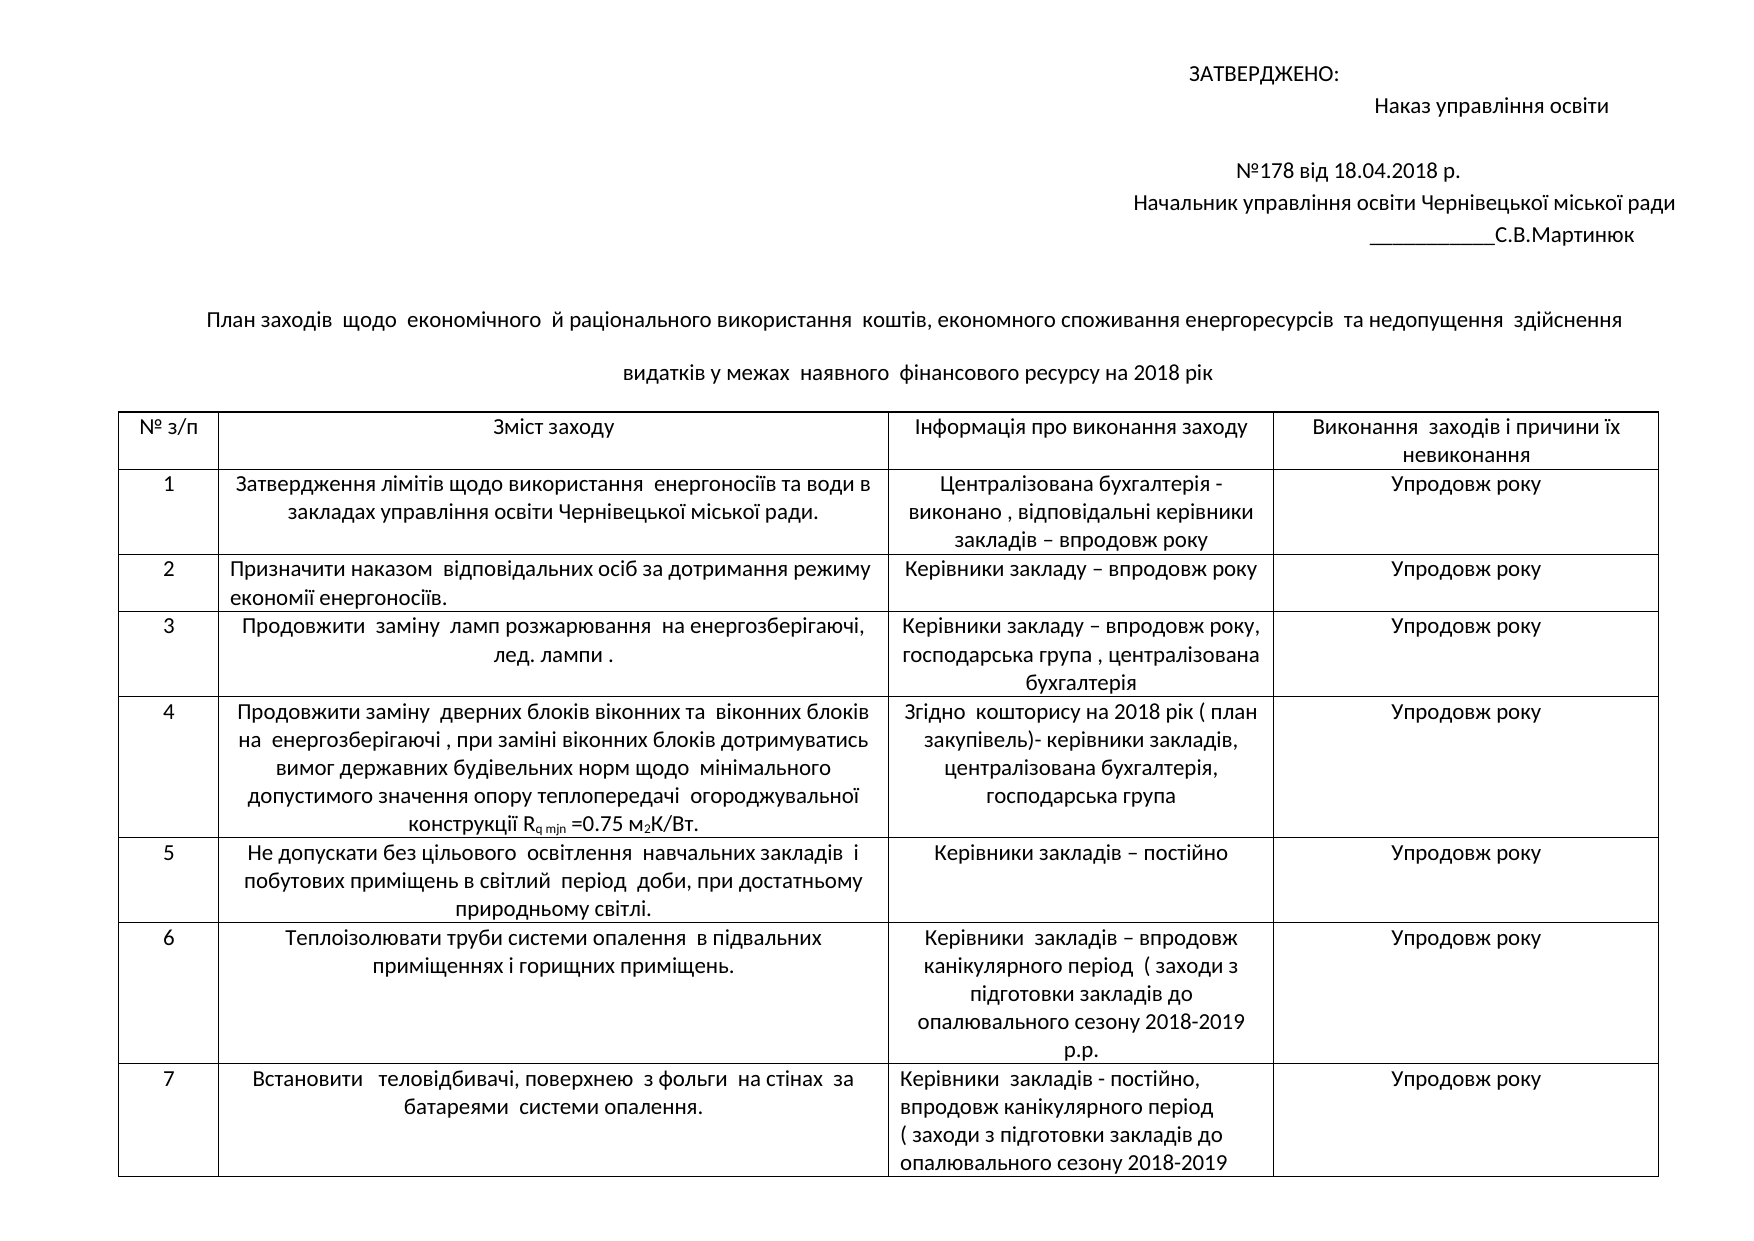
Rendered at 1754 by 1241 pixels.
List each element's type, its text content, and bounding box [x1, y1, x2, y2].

table_cell Упродовж року [1274, 612, 1658, 696]
text №178 від 18.04.2018 р. [118, 156, 1713, 184]
text видатків у межах наявного фінансового ресурсу на 2018 рік [118, 358, 1713, 386]
table_cell Продовжити заміну дверних блоків віконних та віконних блоків на енергозберігаючі , при заміні віконних блоків дотримуватись вимог державних будівельних норм щодо мінімального допустимого значення опору теплопередачі огороджувальної конструкції Rq mjn =0.75 м2К/Вт. [219, 697, 888, 837]
text ___________С.В.Мартинюк [118, 220, 1713, 248]
table_cell 4 [119, 697, 218, 837]
table_header Виконання заходів і причини їх невиконання [1274, 413, 1658, 468]
table_cell Упродовж року [1274, 838, 1658, 922]
table_cell 7 [119, 1064, 218, 1176]
table_cell Продовжити заміну ламп розжарювання на енергозберігаючі, лед. лампи . [219, 612, 888, 696]
table_cell 5 [119, 838, 218, 922]
table_cell Призначити наказом відповідальних осіб за дотримання режиму економії енергоносіїв. [219, 555, 888, 611]
table_cell Централізована бухгалтерія - виконано , відповідальні керівники закладів – впродовж року [889, 470, 1273, 553]
table_header № з/п [119, 413, 218, 468]
table_cell Упродовж року [1274, 1064, 1658, 1176]
table_cell Згідно кошторису на 2018 рік ( план закупівель)- керівники закладів, централізована бухгалтерія, господарська група [889, 697, 1273, 837]
table_cell Керівники закладу – впродовж року [889, 555, 1273, 611]
table_cell 6 [119, 923, 218, 1063]
text Начальник управління освіти Чернівецької міської ради [118, 188, 1713, 216]
text ЗАТВЕРДЖЕНО: [118, 59, 1713, 87]
table_cell Упродовж року [1274, 555, 1658, 611]
table_header Інформація про виконання заходу [889, 413, 1273, 468]
table_cell 2 [119, 555, 218, 611]
table_header Зміст заходу [219, 413, 888, 468]
table_cell 1 [119, 470, 218, 553]
table_cell Упродовж року [1274, 470, 1658, 553]
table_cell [889, 1064, 1273, 1176]
table_cell Упродовж року [1274, 697, 1658, 837]
table_cell Затвердження лімітів щодо використання енергоносіїв та води в закладах управління освіти Чернівецької міської ради. [219, 470, 888, 553]
text План заходів щодо економічного й раціонального використання коштів, економного споживання енергоресурсів та недопущення здійснення [118, 305, 1713, 333]
table_cell Теплоізолювати труби системи опалення в підвальних приміщеннях і горищних приміщень. [219, 923, 888, 1063]
table_cell Керівники закладу – впродовж року, господарська група , централізована бухгалтерія [889, 612, 1273, 696]
table_cell Керівники закладів – постійно [889, 838, 1273, 922]
text Наказ управління освіти [118, 91, 1713, 119]
table_cell Керівники закладів – впродовж канікулярного період ( заходи з підготовки закладів до опалювального сезону 2018-2019 р.р. [889, 923, 1273, 1063]
table_cell Не допускати без цільового освітлення навчальних закладів і побутових приміщень в світлий період доби, при достатньому природньому світлі. [219, 838, 888, 922]
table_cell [219, 1064, 888, 1176]
table_cell Упродовж року [1274, 923, 1658, 1063]
table_cell 3 [119, 612, 218, 696]
